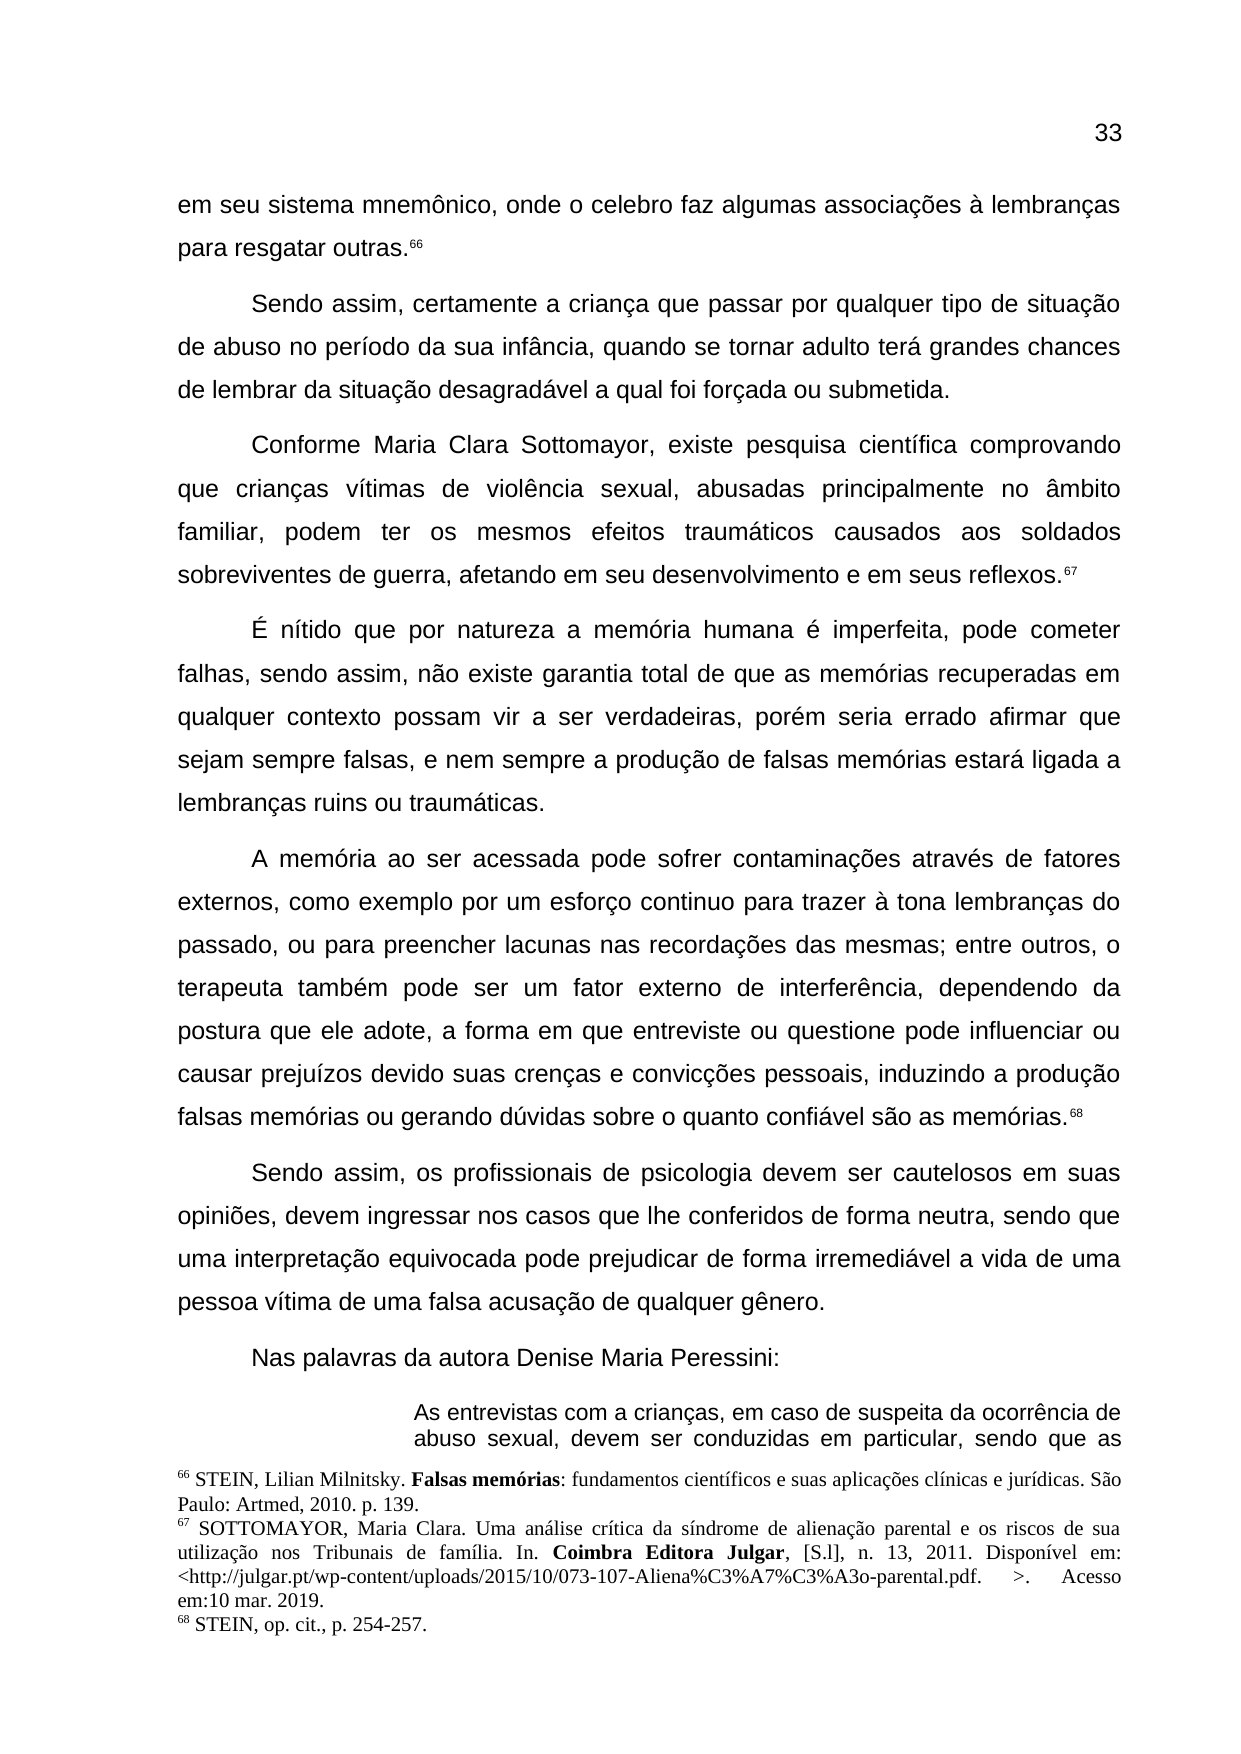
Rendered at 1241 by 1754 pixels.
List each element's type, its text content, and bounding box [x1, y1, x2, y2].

text A memória ao ser acessada pode sofrer contaminações através de fatores externos, como exemplo por um esforço continuo para trazer à tona lembranças do passado, ou para preencher lacunas nas recordações das mesmas; entre outros, o terapeuta também pode ser um fator externo de interferência, dependendo da postura que ele adote, a forma em que entreviste ou questione pode influenciar ou causar prejuízos devido suas crenças e convicções pessoais, induzindo a produção falsas memórias ou gerando dúvidas sobre o quanto confiável são as memórias. [177, 844, 1122, 1131]
text Sendo assim, os profissionais de psicologia devem ser cautelosos em suas opiniões, devem ingressar nos casos que lhe conferidos de forma neutra, sendo que uma interpretação equivocada pode prejudicar de forma irremediável a vida de uma pessoa vítima de uma falsa acusação de qualquer gênero. [177, 1158, 1122, 1316]
text Nas palavras da autora Denise Maria Peressini: [177, 1343, 1122, 1372]
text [177, 190, 1122, 262]
text Conforme Maria Clara Sottomayor, existe pesquisa científica comprovando que crianças vítimas de violência sexual, abusadas principalmente no âmbito familiar, podem ter os mesmos efeitos traumáticos causados aos soldados sobreviventes de guerra, afetando em seu desenvolvimento e em seus reflexos. [177, 431, 1122, 589]
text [413, 1399, 1122, 1451]
text É nítido que por natureza a memória humana é imperfeita, pode cometer falhas, sendo assim, não existe garantia total de que as memórias recuperadas em qualquer contexto possam vir a ser verdadeiras, porém seria errado afirmar que sejam sempre falsas, e nem sempre a produção de falsas memórias estará ligada a lembranças ruins ou traumáticas. [177, 616, 1122, 817]
text Sendo assim, certamente a criança que passar por qualquer tipo de situação de abuso no período da sua infância, quando se tornar adulto terá grandes chances de lembrar da situação desagradável a qual foi forçada ou submetida. [177, 289, 1122, 404]
